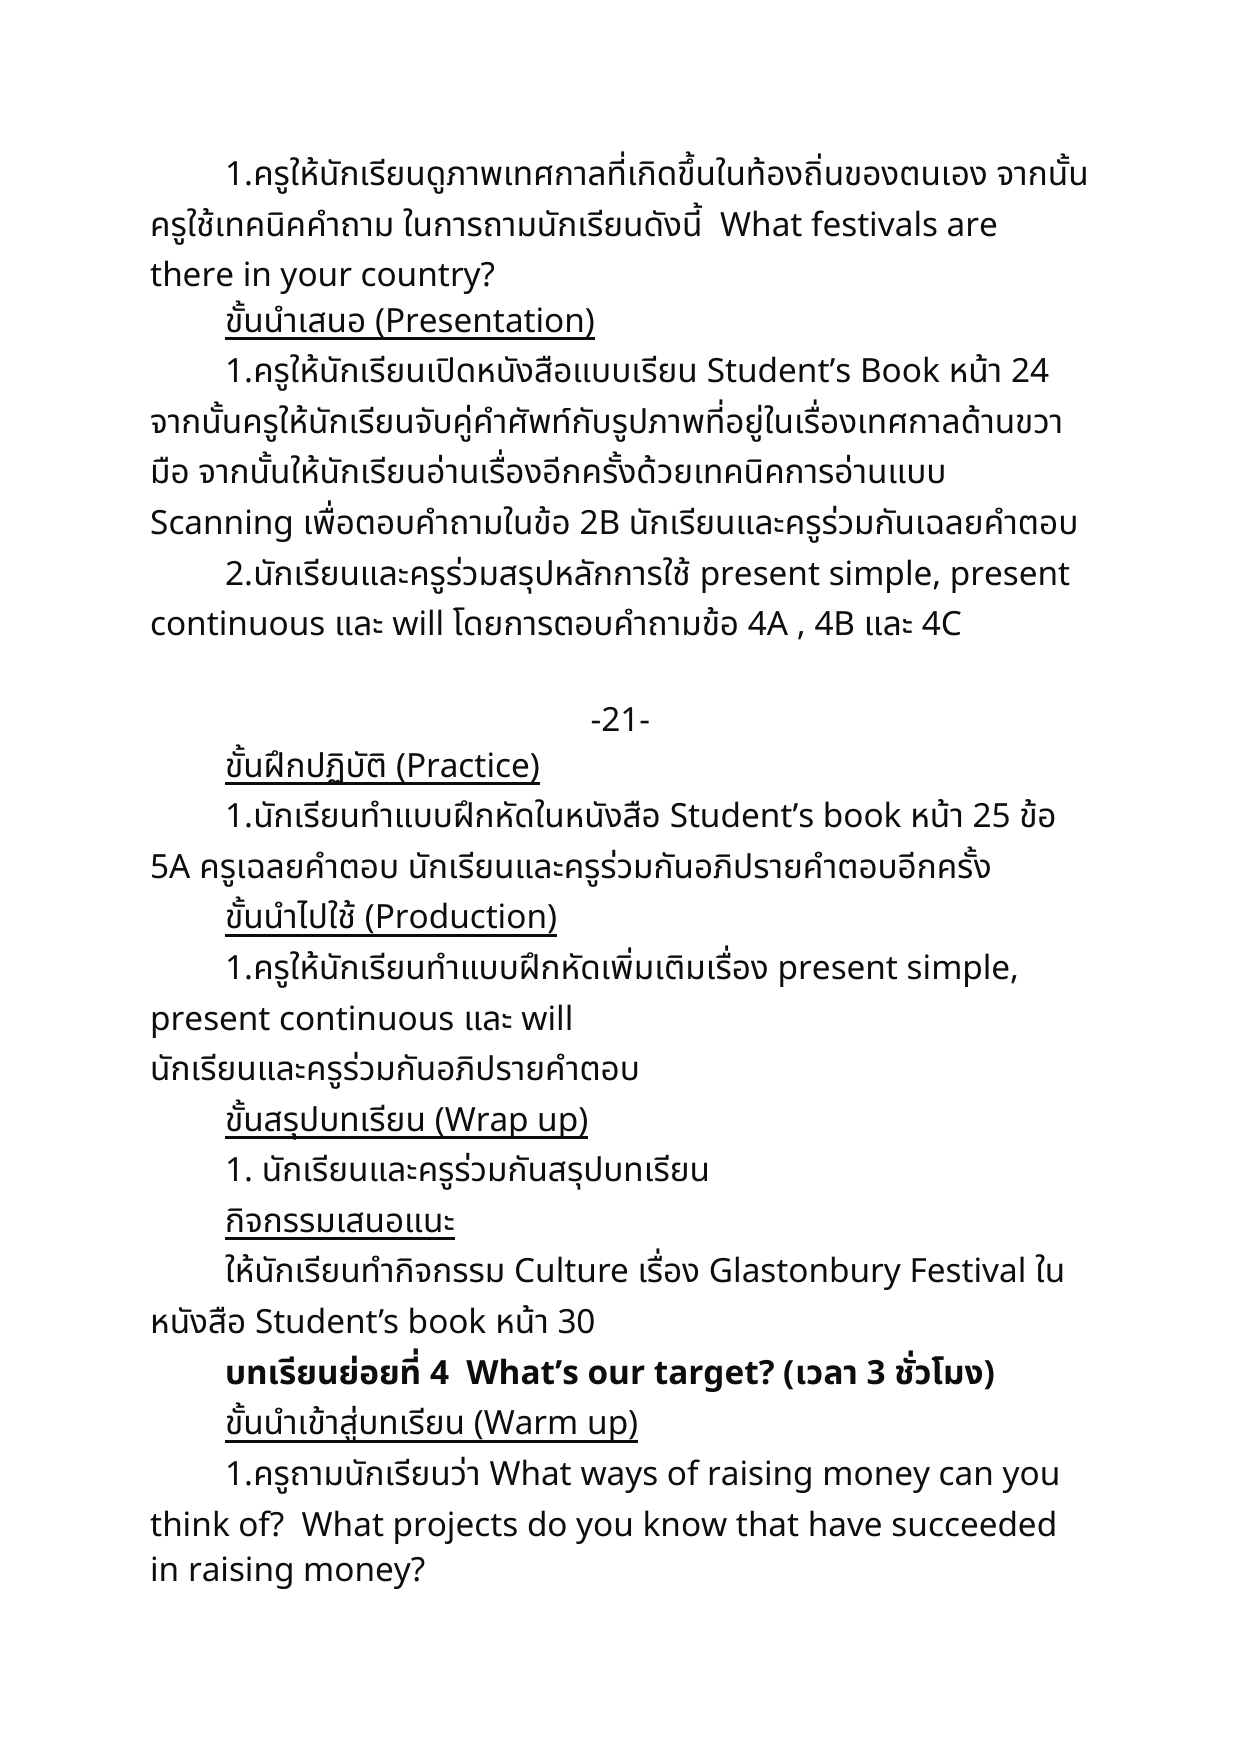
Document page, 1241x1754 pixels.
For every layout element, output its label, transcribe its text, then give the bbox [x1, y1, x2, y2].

list นักเรียนทำแบบฝึกหัดในหนังสือ Student’s book หน้า 25 ข้อ 5A ครูเฉลยคำตอบ นักเรียนและครูร่วมกันอภิปรายคำตอบอีกครั้ง [150, 792, 1090, 893]
text ขั้นนำเสนอ (Presentation) [150, 297, 1090, 347]
list นักเรียนและครูร่วมสรุปหลักการใช้ present simple, present continuous และ will โดยการตอบคำถามข้อ 4A , 4B และ 4C [150, 549, 1090, 651]
list นักเรียนและครูร่วมกันอภิปรายคำตอบ [150, 1045, 1090, 1096]
text ขั้นนำเข้าสู่บทเรียน (Warm up) [150, 1399, 1090, 1450]
text ขั้นนำไปใช้ (Production) [150, 893, 1090, 944]
text -21- [150, 696, 1090, 741]
text 1. นักเรียนและครูร่วมกันสรุปบทเรียน [225, 1146, 1090, 1197]
list ครูให้นักเรียนทำแบบฝึกหัดเพิ่มเติมเรื่อง present simple, present continuous และ will [150, 944, 1090, 1045]
list ครูให้นักเรียนเปิดหนังสือแบบเรียน Student’s Book หน้า 24 จากนั้นครูให้นักเรียนจับคู่คำศัพท์กับรูปภาพที่อยู่ในเรื่องเทศกาลด้านขวามือ จากนั้นให้นักเรียนอ่านเรื่องอีกครั้งด้วยเทคนิคการอ่านแบบ Scanning เพื่อตอบคำถามในข้อ 2B นักเรียนและครูร่วมกันเฉลยคำตอบ [150, 347, 1090, 549]
text บทเรียนย่อยที่ 4 What’s our target? (เวลา 3 ชั่วโมง) [150, 1348, 1090, 1399]
list ครูถามนักเรียนว่า What ways of raising money can you think of? What projects do you know that have succeeded in raising money? [150, 1450, 1090, 1591]
list ครูให้นักเรียนดูภาพเทศกาลที่เกิดขึ้นในท้องถิ่นของตนเอง จากนั้นครูใช้เทคนิคคำถาม ในการถามนักเรียนดังนี้ What festivals are there in your country? [150, 150, 1090, 297]
text กิจกรรมเสนอแนะ [150, 1197, 1090, 1247]
text ขั้นสรุปบทเรียน (Wrap up) [150, 1096, 1090, 1146]
text ขั้นฝึกปฏิบัติ (Practice) [150, 741, 1090, 792]
text ให้นักเรียนทำกิจกรรม Culture เรื่อง Glastonbury Festival ในหนังสือ Student’s book หน้า 30 [150, 1247, 1090, 1348]
